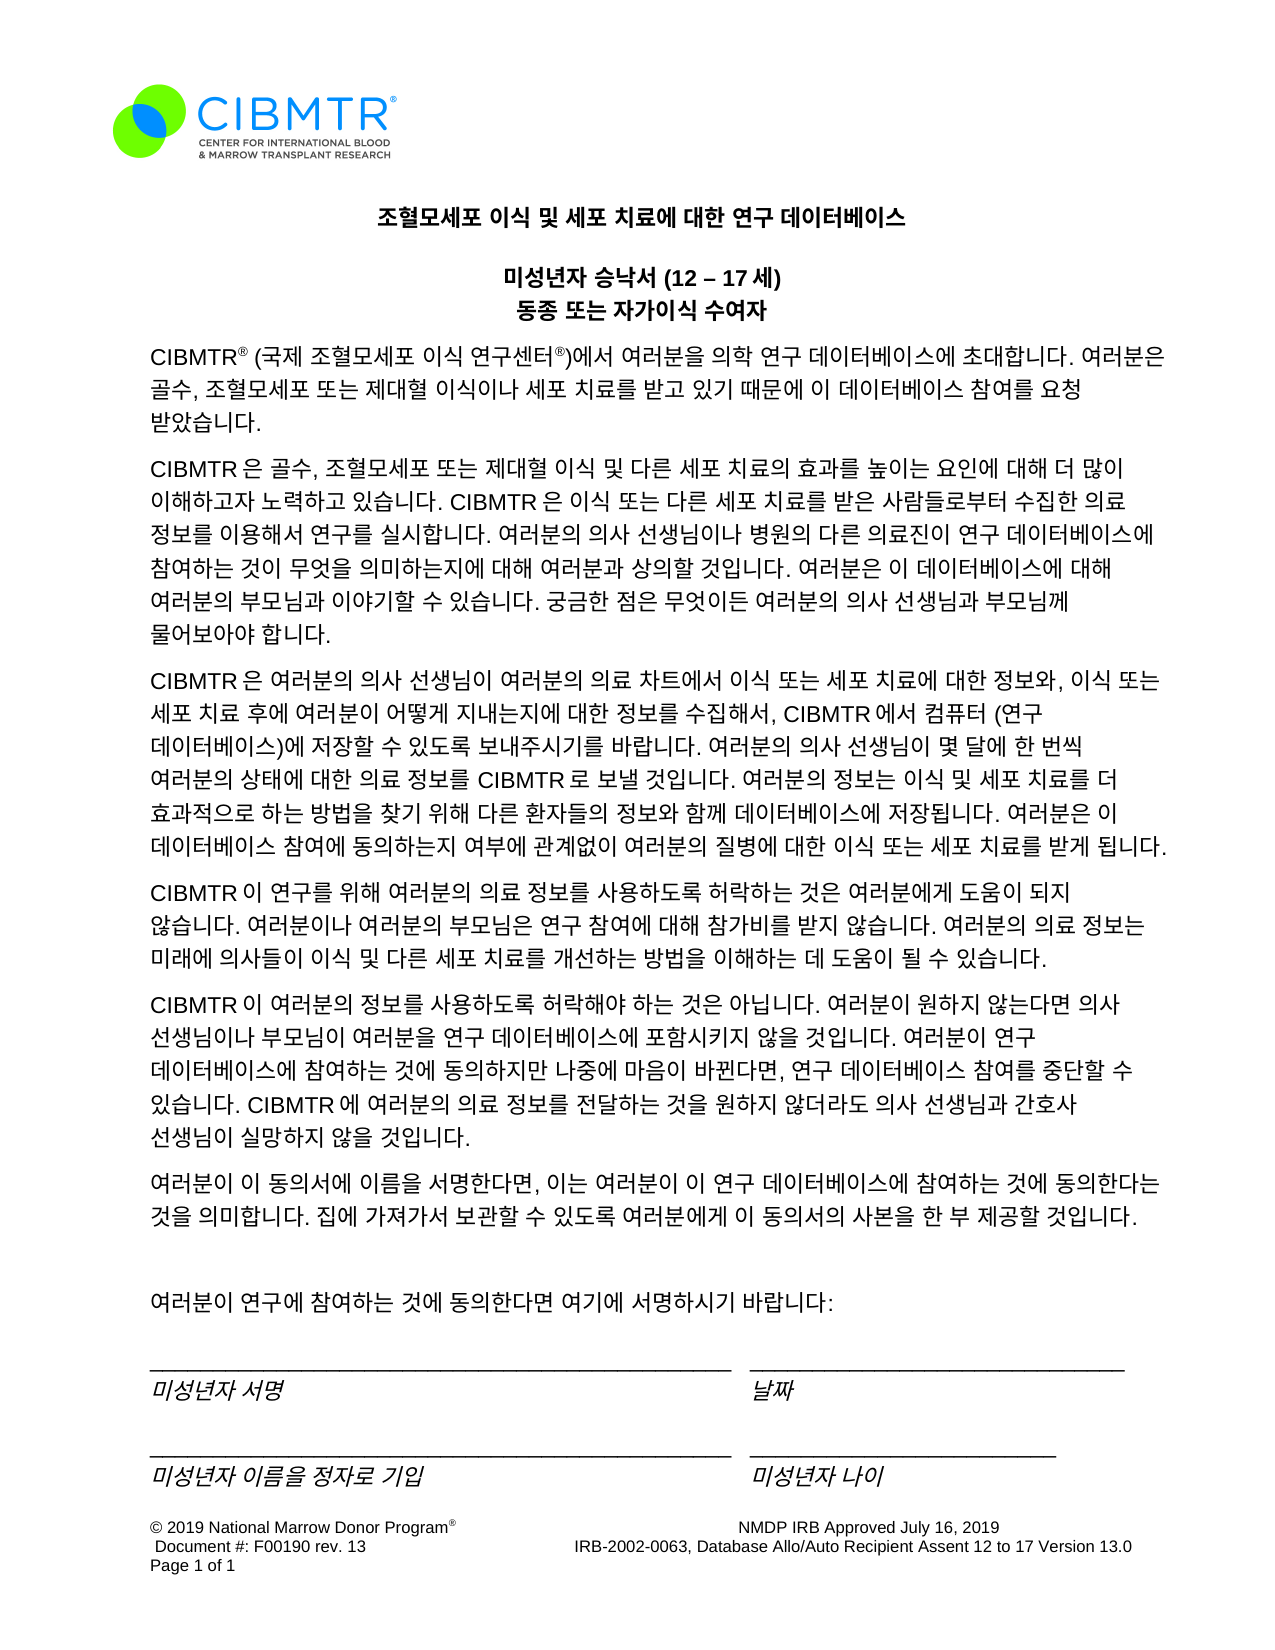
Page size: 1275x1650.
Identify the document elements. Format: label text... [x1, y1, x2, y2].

text 조혈모세포 이식 및 세포 치료에 대한 연구 데이터베이스 [150, 112, 1134, 233]
text CIBMTR은 골수, 조혈모세포 또는 제대혈 이식 및 다른 세포 치료의 효과를 높이는 요인에 대해 더 많이 이해하고자 노력하고 있습니다. CIBMTR은 이식 또는 다른 세포 치료를 받은 사람들로부터 수집한 의료 정보를 이용해서 연구를 실시합니다. 여러분의 의사 선생님이나 병원의 다른 의료진이 연구 데이터베이스에 참여하는 것이 무엇을 의미하는지에 대해 여러분과 상의할 것입니다. 여러분은 이 데이터베이스에 대해 여러분의 부모님과 이야기할 수 있습니다. 궁금한 점은 무엇이든 여러분의 의사 선생님과 부모님께 물어보아야 합니다. [150, 451, 1181, 650]
text CIBMTR이 연구를 위해 여러분의 의료 정보를 사용하도록 허락하는 것은 여러분에게 도움이 되지 않습니다. 여러분이나 여러분의 부모님은 연구 참여에 대해 참가비를 받지 않습니다. 여러분의 의료 정보는 미래에 의사들이 이식 및 다른 세포 치료를 개선하는 방법을 이해하는 데 도움이 될 수 있습니다. [150, 874, 1162, 974]
text 미성년자 이름을 정자로 기입 미성년자 나이 [150, 1459, 1134, 1492]
text CIBMTR은 여러분의 의사 선생님이 여러분의 의료 차트에서 이식 또는 세포 치료에 대한 정보와, 이식 또는 세포 치료 후에 여러분이 어떻게 지내는지에 대한 정보를 수집해서, CIBMTR에서 컴퓨터 (연구 데이터베이스)에 저장할 수 있도록 보내주시기를 바랍니다. 여러분의 의사 선생님이 몇 달에 한 번씩 여러분의 상태에 대한 의료 정보를 CIBMTR로 보낼 것입니다. 여러분의 정보는 이식 및 세포 치료를 더 효과적으로 하는 방법을 찾기 위해 다른 환자들의 정보와 함께 데이터베이스에 저장됩니다. 여러분은 이 데이터베이스 참여에 동의하는지 여부에 관계없이 여러분의 질병에 대한 이식 또는 세포 치료를 받게 됩니다. [150, 663, 1162, 862]
text 동종 또는 자가이식 수여자 [150, 293, 1134, 326]
text CIBMTR이 여러분의 정보를 사용하도록 허락해야 하는 것은 아닙니다. 여러분이 원하지 않는다면 의사 선생님이나 부모님이 여러분을 연구 데이터베이스에 포함시키지 않을 것입니다. 여러분이 연구 데이터베이스에 참여하는 것에 동의하지만 나중에 마음이 바뀐다면, 연구 데이터베이스 참여를 중단할 수 있습니다. CIBMTR에 여러분의 의료 정보를 전달하는 것을 원하지 않더라도 의사 선생님과 간호사 선생님이 실망하지 않을 것입니다. [150, 987, 1162, 1153]
subtitle 미성년자 서명 날짜 [150, 1373, 1134, 1406]
text CIBMTR® (국제 조혈모세포 이식 연구센터®)에서 여러분을 의학 연구 데이터베이스에 초대합니다. 여러분은 골수, 조혈모세포 또는 제대혈 이식이나 세포 치료를 받고 있기 때문에 이 데이터베이스 참여를 요청 받았습니다. [150, 339, 1181, 438]
text ________________________ [150, 1432, 1134, 1459]
text 미성년자 승낙서 (12 – 17세) [150, 260, 1134, 293]
text 여러분이 연구에 참여하는 것에 동의한다면 여기에 서명하시기 바랍니다: [150, 1284, 1134, 1318]
text 여러분이 이 동의서에 이름을 서명한다면, 이는 여러분이 이 연구 데이터베이스에 참여하는 것에 동의한다는 것을 의미합니다. 집에 가져가서 보관할 수 있도록 여러분에게 이 동의서의 사본을 한 부 제공할 것입니다. [150, 1165, 1162, 1232]
picture [0, 0, 1275, 201]
